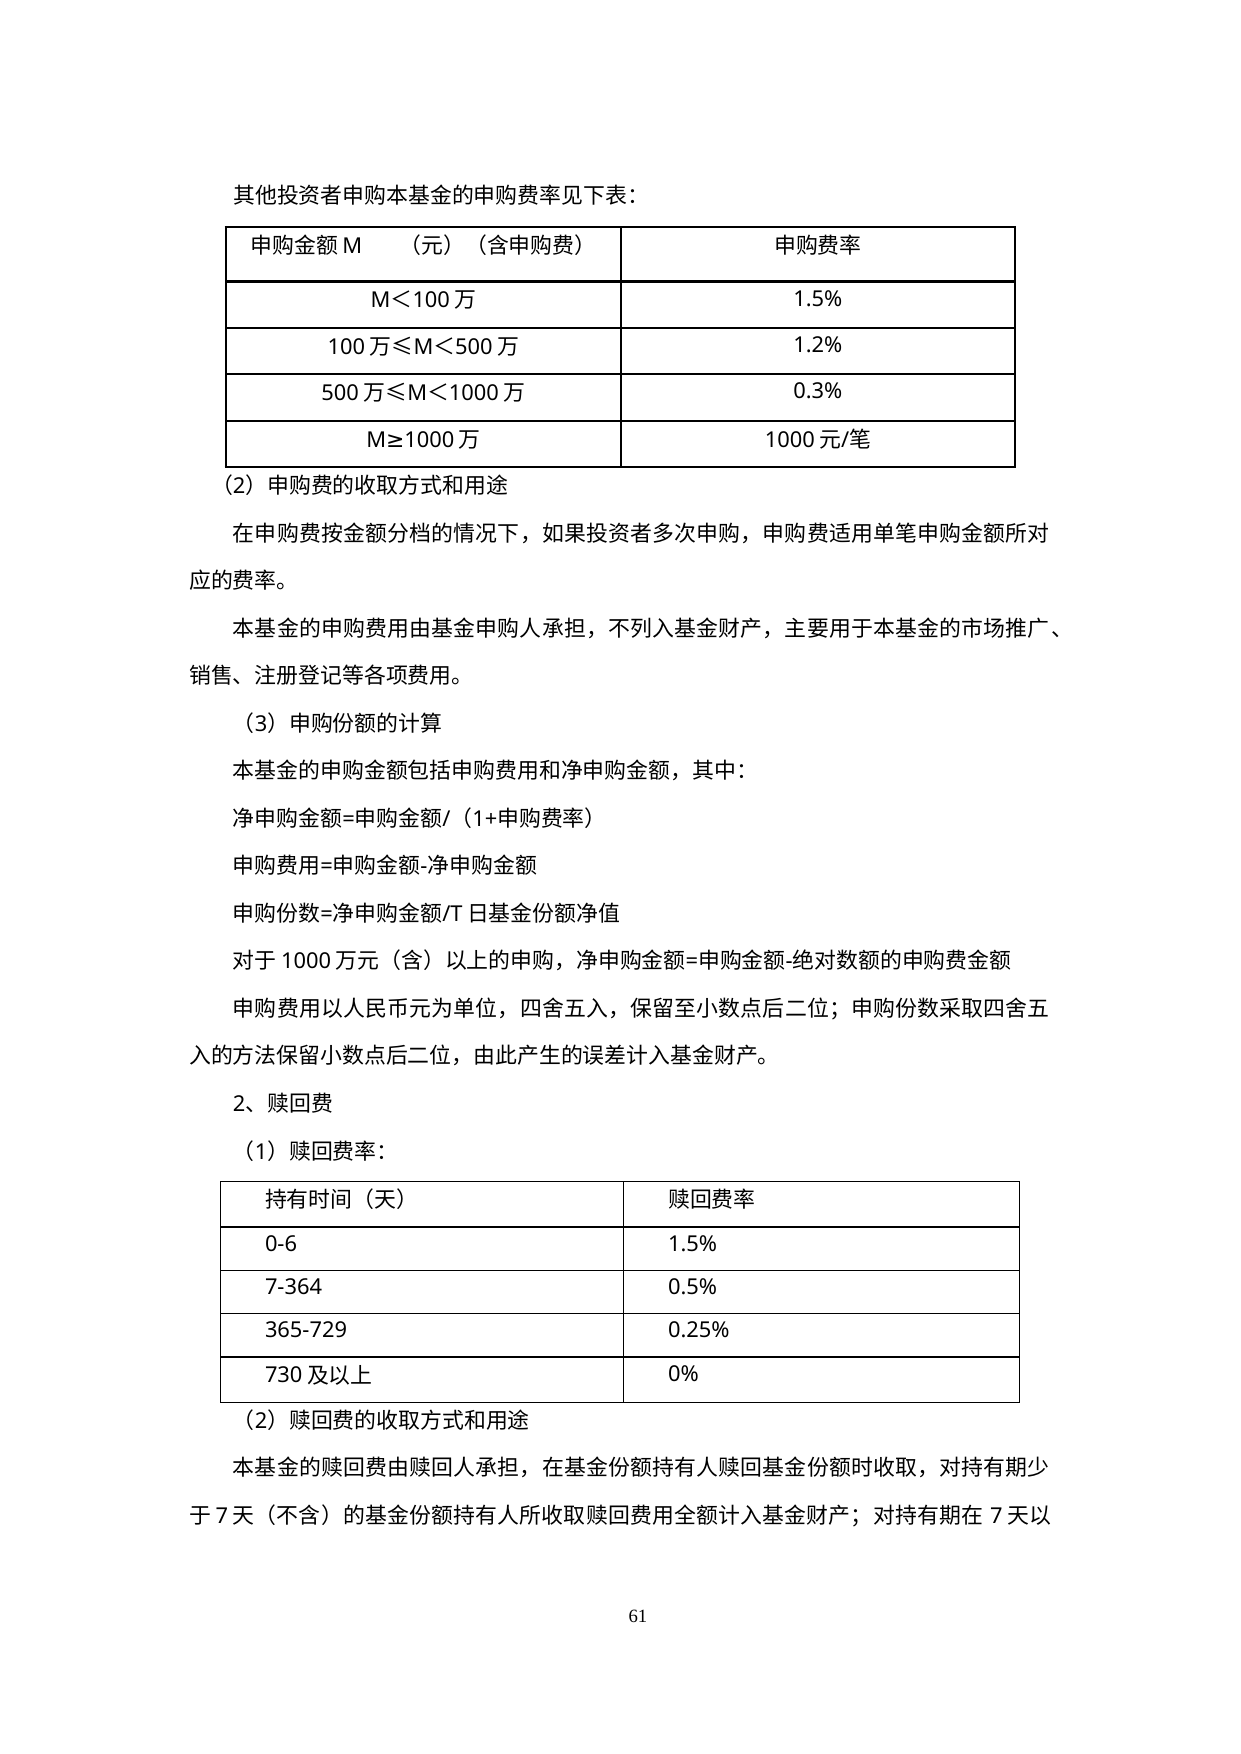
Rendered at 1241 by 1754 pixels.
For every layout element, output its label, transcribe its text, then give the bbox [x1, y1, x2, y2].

text 净申购金额=申购金额/（1+申购费率） [189, 801, 1051, 832]
table_cell 1.2% [622, 329, 1014, 373]
text 对于1000万元（含）以上的申购，净申购金额=申购金额-绝对数额的申购费金额 [189, 943, 1051, 975]
text （3）申购份额的计算 [189, 706, 1051, 737]
table_cell 365-729 [221, 1314, 623, 1356]
table_cell 500万≤M＜1000万 [227, 375, 620, 419]
text 本基金的申购费用由基金申购人承担，不列入基金财产，主要用于本基金的市场推广、销售、注册登记等各项费用。 [189, 611, 1051, 690]
text 申购份数=净申购金额/T日基金份额净值 [189, 896, 1051, 928]
table_cell 1.5% [622, 283, 1014, 327]
table_cell 1.5% [624, 1228, 1019, 1270]
text （2）申购费的收取方式和用途 [189, 468, 1051, 500]
table_header 赎回费率 [624, 1182, 1019, 1226]
table_header 申购金额M（元）（含申购费） [227, 228, 620, 280]
table_cell 0.5% [624, 1271, 1019, 1313]
table_header 持有时间（天） [221, 1182, 623, 1226]
table_cell 1000元/笔 [622, 422, 1014, 466]
table_cell 0.25% [624, 1314, 1019, 1356]
text 本基金的申购金额包括申购费用和净申购金额，其中： [189, 753, 1051, 785]
text 申购费用以人民币元为单位，四舍五入，保留至小数点后二位；申购份数采取四舍五入的方法保留小数点后二位，由此产生的误差计入基金财产。 [189, 991, 1051, 1070]
table_cell 7-364 [221, 1271, 623, 1313]
text 2、赎回费 [189, 1086, 1051, 1118]
text （2）赎回费的收取方式和用途 [189, 1403, 1051, 1434]
table_cell 0-6 [221, 1228, 623, 1270]
text 在申购费按金额分档的情况下，如果投资者多次申购，申购费适用单笔申购金额所对应的费率。 [189, 516, 1051, 595]
table_cell 100万≤M＜500万 [227, 329, 620, 373]
table_cell 0% [624, 1358, 1019, 1402]
text 其他投资者申购本基金的申购费率见下表： [189, 178, 1051, 210]
table_cell 730及以上 [221, 1358, 623, 1402]
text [189, 1450, 1051, 1530]
text （1）赎回费率： [189, 1134, 1051, 1165]
table_cell M＜100万 [227, 283, 620, 327]
text 申购费用=申购金额-净申购金额 [189, 848, 1051, 880]
table_header 申购费率 [622, 228, 1014, 280]
table_cell 0.3% [622, 375, 1014, 419]
table_cell M≥1000万 [227, 422, 620, 466]
